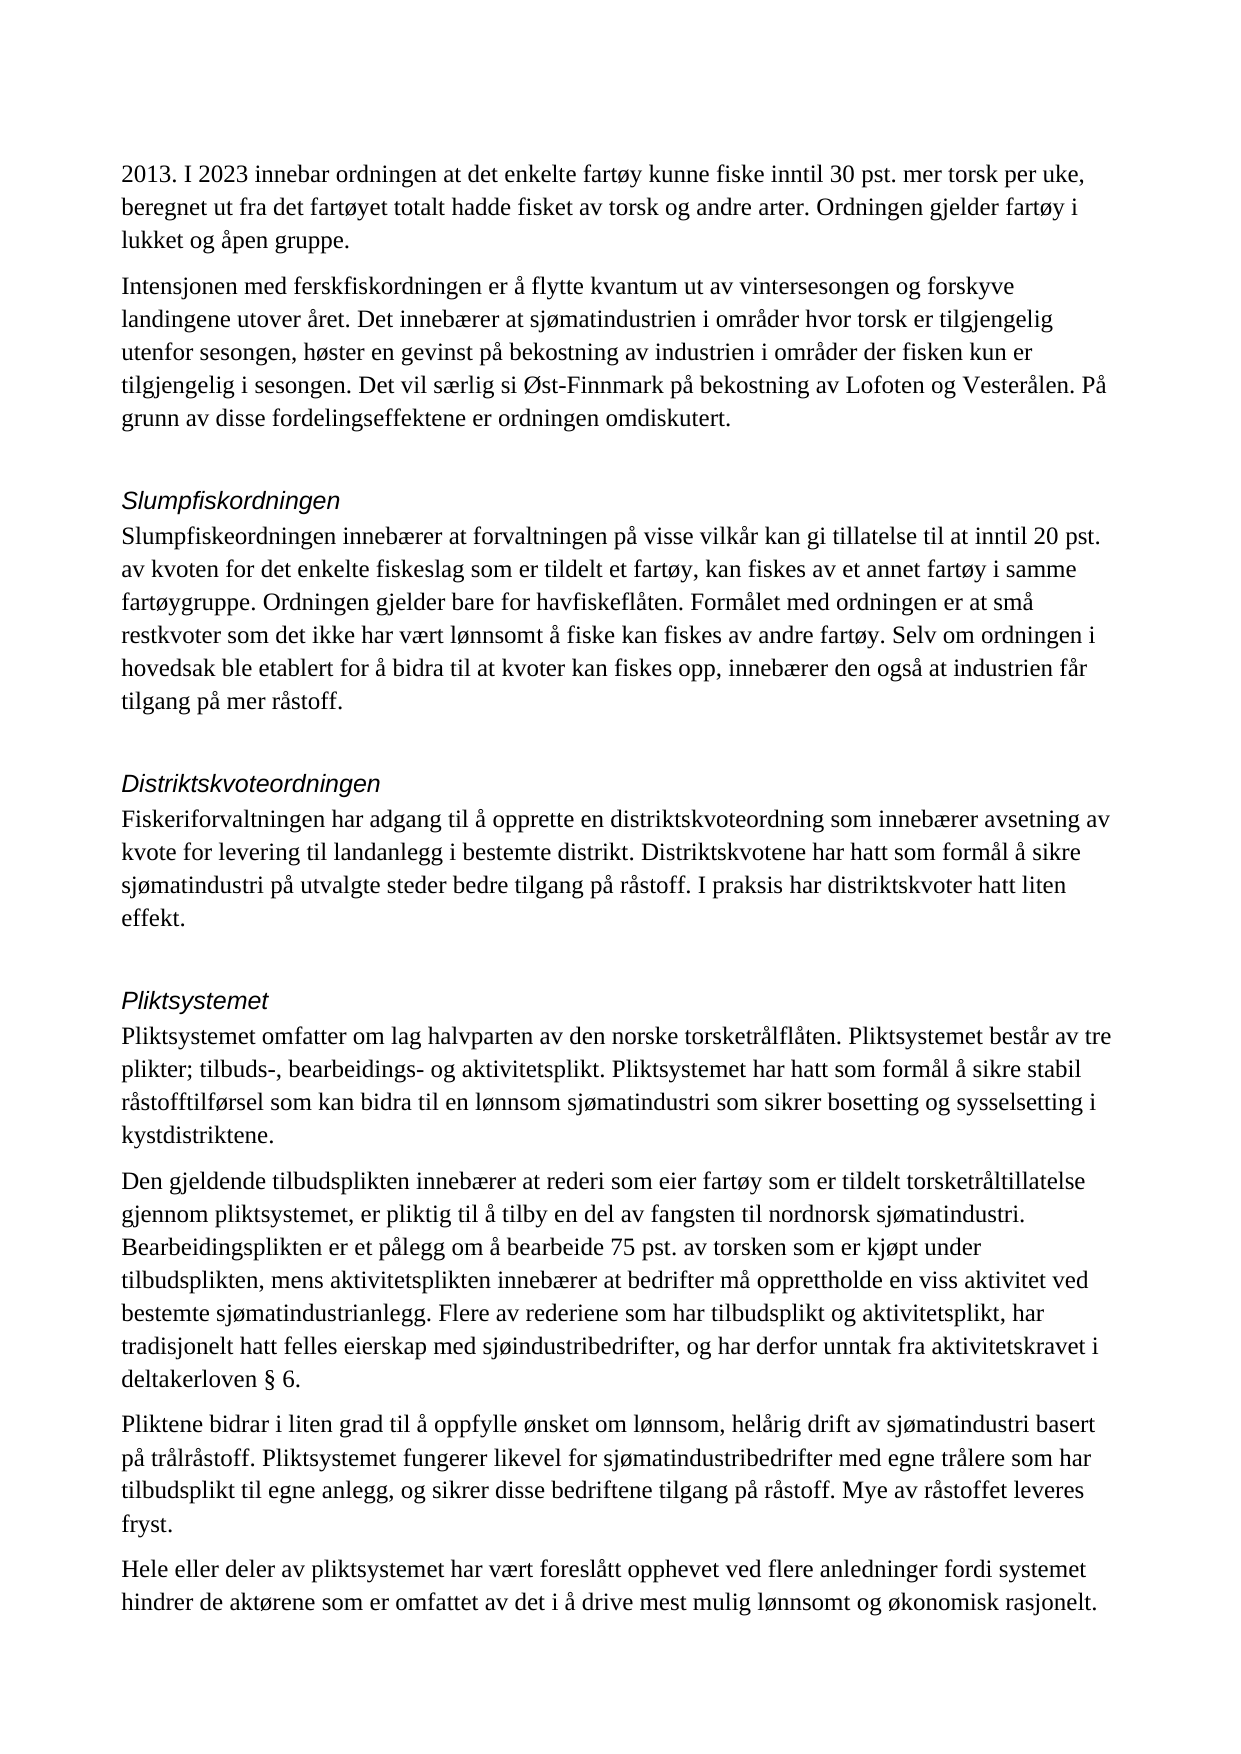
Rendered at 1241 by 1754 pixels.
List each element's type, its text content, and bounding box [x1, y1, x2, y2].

text Den gjeldende tilbudsplikten innebærer at rederi som eier fartøy som er tildelt torsketråltillatelse gjennom pliktsystemet, er pliktig til å tilby en del av fangsten til nordnorsk sjømatindustri. Bearbeidingsplikten er et pålegg om å bearbeide 75 pst. av torsken som er kjøpt under tilbudsplikten, mens aktivitetsplikten innebærer at bedrifter må opprettholde en viss aktivitet ved bestemte sjømatindustrianlegg. Flere av rederiene som har tilbudsplikt og aktivitetsplikt, har tradisjonelt hatt felles eierskap med sjøindustribedrifter, og har derfor unntak fra aktivitetskravet i deltakerloven § 6. [121, 1166, 1119, 1393]
text Intensjonen med ferskfiskordningen er å flytte kvantum ut av vintersesongen og forskyve landingene utover året. Det innebærer at sjømatindustrien i områder hvor torsk er tilgjengelig utenfor sesongen, høster en gevinst på bekostning av industrien i områder der fisken kun er tilgjengelig i sesongen. Det vil særlig si Øst-Finnmark på bekostning av Lofoten og Vesterålen. På grunn av disse fordelingseffektene er ordningen omdiskutert. [121, 271, 1119, 432]
text Distriktskvoteordningen [121, 769, 1119, 798]
text Slumpfiskeordningen innebærer at forvaltningen på visse vilkår kan gi tillatelse til at inntil 20 pst. av kvoten for det enkelte fiskeslag som er tildelt et fartøy, kan fiskes av et annet fartøy i samme fartøygruppe. Ordningen gjelder bare for havfiskeflåten. Formålet med ordningen er at små restkvoter som det ikke har vært lønnsomt å fiske kan fiskes av andre fartøy. Selv om ordningen i hovedsak ble etablert for å bidra til at kvoter kan fiskes opp, innebærer den også at industrien får tilgang på mer råstoff. [121, 521, 1119, 715]
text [121, 1554, 1119, 1616]
text Pliktsystemet omfatter om lag halvparten av den norske torsketrålflåten. Pliktsystemet består av tre plikter; tilbuds-, bearbeidings- og aktivitetsplikt. Pliktsystemet har hatt som formål å sikre stabil råstofftilførsel som kan bidra til en lønnsom sjømatindustri som sikrer bosetting og sysselsetting i kystdistriktene. [121, 1021, 1119, 1149]
text Pliktsystemet [121, 986, 1119, 1015]
text Pliktene bidrar i liten grad til å oppfylle ønsket om lønnsom, helårig drift av sjømatindustri basert på trålråstoff. Pliktsystemet fungerer likevel for sjømatindustribedrifter med egne trålere som har tilbudsplikt til egne anlegg, og sikrer disse bedriftene tilgang på råstoff. Mye av råstoffet leveres fryst. [121, 1409, 1119, 1537]
text Fiskeriforvaltningen har adgang til å opprette en distriktskvoteordning som innebærer avsetning av kvote for levering til landanlegg i bestemte distrikt. Distriktskvotene har hatt som formål å sikre sjømatindustri på utvalgte steder bedre tilgang på råstoff. I praksis har distriktskvoter hatt liten effekt. [121, 804, 1119, 932]
text Slumpfiskordningen [121, 486, 1119, 515]
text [121, 159, 1119, 254]
